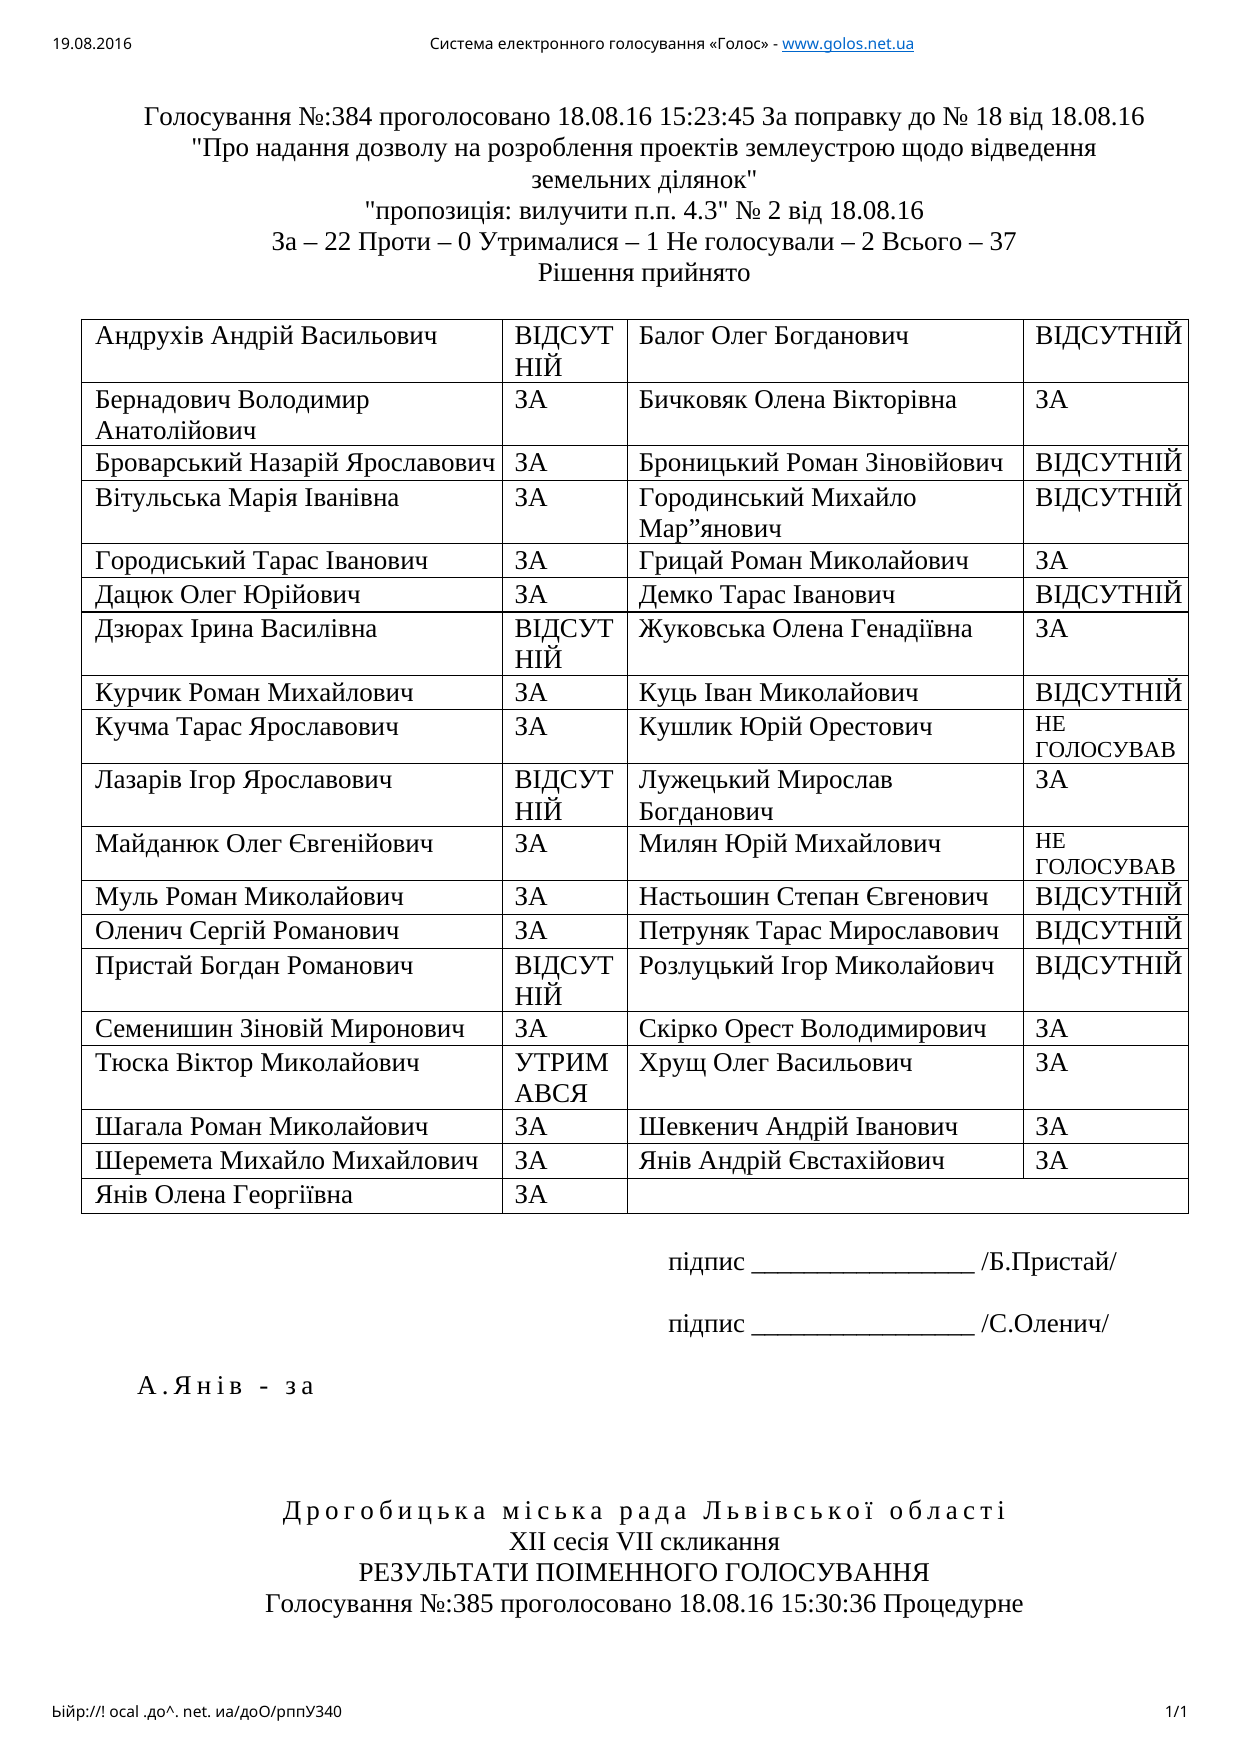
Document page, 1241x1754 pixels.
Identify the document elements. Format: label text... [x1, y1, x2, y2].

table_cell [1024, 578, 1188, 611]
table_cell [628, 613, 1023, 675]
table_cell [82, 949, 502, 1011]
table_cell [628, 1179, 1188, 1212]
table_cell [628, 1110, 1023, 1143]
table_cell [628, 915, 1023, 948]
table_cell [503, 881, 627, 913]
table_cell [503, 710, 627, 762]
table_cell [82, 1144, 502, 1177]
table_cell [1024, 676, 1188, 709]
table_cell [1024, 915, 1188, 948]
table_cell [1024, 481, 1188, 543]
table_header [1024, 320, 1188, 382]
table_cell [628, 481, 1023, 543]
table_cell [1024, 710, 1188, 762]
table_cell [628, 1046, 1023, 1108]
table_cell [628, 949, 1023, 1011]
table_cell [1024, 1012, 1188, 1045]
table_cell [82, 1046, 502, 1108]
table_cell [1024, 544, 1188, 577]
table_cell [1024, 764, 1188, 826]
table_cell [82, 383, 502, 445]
text підпис /С.Оленич/ [668, 1307, 1152, 1338]
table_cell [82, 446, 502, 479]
text підпис /Б.Пристай/ [668, 1245, 1152, 1276]
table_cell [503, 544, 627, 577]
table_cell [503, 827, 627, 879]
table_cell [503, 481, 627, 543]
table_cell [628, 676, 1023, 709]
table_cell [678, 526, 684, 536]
text Голосування №:385 проголосовано 18.08.16 15:30:36 Процедурне [137, 1587, 1152, 1618]
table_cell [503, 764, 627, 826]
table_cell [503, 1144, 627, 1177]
text "пропозиція: вилучити п.п. 4.3" № 2 від 18.08.16 [137, 194, 1152, 225]
text Рішення прийнято [137, 256, 1152, 287]
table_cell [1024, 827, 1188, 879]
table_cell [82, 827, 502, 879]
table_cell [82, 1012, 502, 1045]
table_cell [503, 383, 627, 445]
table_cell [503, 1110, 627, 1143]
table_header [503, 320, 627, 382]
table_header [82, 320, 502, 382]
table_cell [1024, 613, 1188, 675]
text Голосування №:384 проголосовано 18.08.16 15:23:45 За поправку до № 18 від 18.08.16 "Про надання дозволу на розроблення проектів землеустрою щодо відведення земельних ділянок" [137, 100, 1152, 194]
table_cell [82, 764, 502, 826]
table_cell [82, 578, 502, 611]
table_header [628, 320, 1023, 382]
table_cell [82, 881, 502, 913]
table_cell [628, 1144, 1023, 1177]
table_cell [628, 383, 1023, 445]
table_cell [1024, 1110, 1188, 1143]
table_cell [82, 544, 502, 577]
text За – 22 Проти – 0 Утрималися – 1 Не голосували – 2 Всього – 37 [137, 225, 1152, 256]
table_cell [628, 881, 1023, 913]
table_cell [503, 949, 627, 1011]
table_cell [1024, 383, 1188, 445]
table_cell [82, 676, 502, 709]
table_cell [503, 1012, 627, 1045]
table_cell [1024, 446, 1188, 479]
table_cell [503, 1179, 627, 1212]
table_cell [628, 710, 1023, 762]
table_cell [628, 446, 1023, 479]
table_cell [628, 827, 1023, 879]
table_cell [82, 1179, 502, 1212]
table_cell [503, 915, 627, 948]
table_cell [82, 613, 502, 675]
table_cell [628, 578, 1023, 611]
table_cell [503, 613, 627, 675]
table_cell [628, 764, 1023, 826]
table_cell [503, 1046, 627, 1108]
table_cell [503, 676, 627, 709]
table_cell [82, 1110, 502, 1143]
text XII сесія VII скликання [137, 1525, 1152, 1556]
text РЕЗУЛЬТАТИ ПОІМЕННОГО ГОЛОСУВАННЯ [137, 1556, 1152, 1587]
text Дрогобицька міська рада Львівської області [137, 1494, 1152, 1525]
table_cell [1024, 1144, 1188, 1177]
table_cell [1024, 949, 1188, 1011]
text А.Янів - за [137, 1369, 1152, 1400]
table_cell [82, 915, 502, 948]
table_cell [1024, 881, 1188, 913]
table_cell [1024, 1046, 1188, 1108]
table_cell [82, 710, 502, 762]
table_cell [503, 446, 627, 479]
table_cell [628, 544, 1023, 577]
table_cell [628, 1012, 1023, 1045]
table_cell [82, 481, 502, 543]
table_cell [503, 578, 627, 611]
